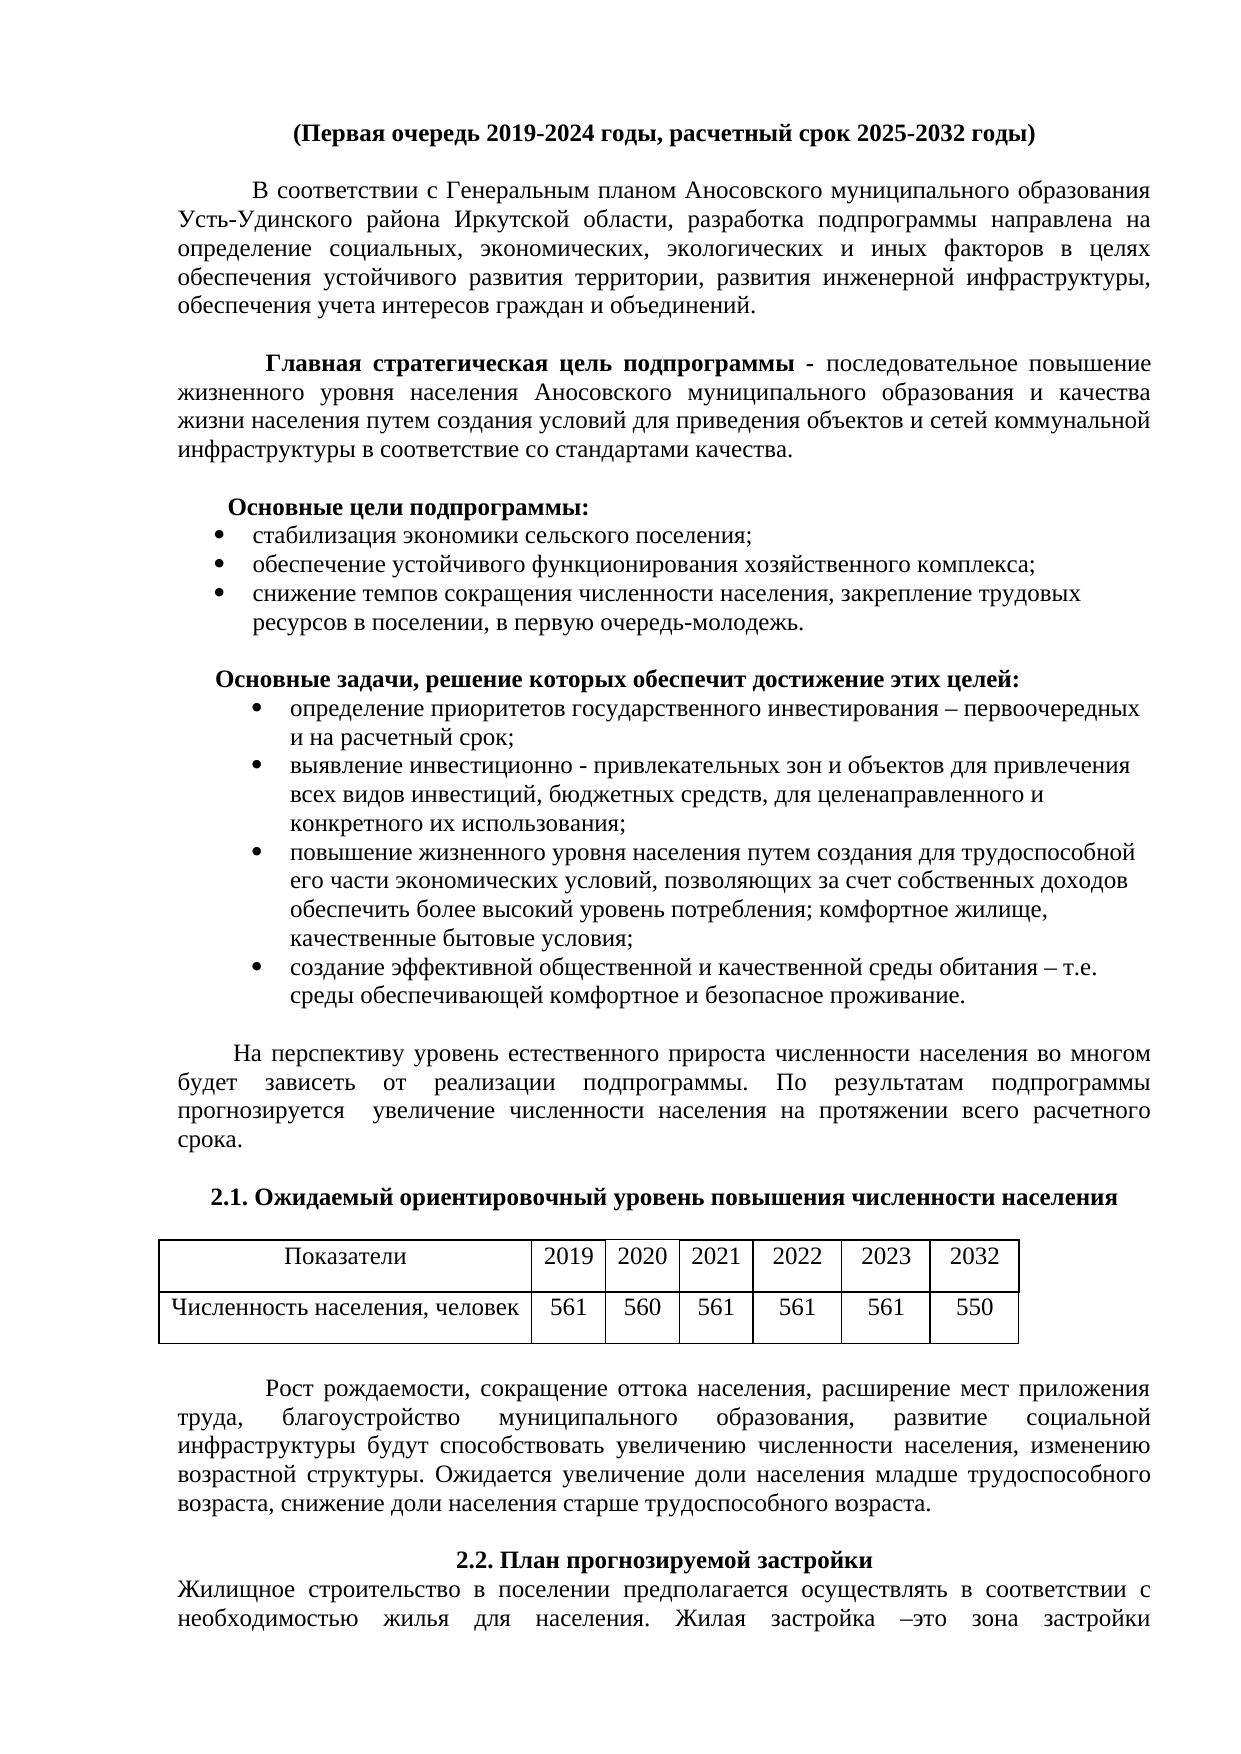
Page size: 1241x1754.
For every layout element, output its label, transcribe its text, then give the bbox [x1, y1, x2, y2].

list повышение жизненного уровня населения путем создания для трудоспособной его части экономических условий, позволяющих за счет собственных доходов обеспечить более высокий уровень потребления; комфортное жилище, качественные бытовые условия; [252, 837, 1152, 952]
text Рост рождаемости, сокращение оттока населения, расширение мест приложения труда, благоустройство муниципального образования, развитие социальной инфраструктуры будут способствовать увеличению численности населения, изменению возрастной структуры. Ожидается увеличение доли населения младше трудоспособного возраста, снижение доли населения старше трудоспособного возраста. [177, 1373, 1152, 1517]
text На перспективу уровень естественного прироста численности населения во многом будет зависеть от реализации подпрограммы. По результатам подпрограммы прогнозируется увеличение численности населения на протяжении всего расчетного срока. [177, 1038, 1152, 1153]
text (Первая очередь 2019-2024 годы, расчетный срок 2025-2032 годы) [177, 118, 1152, 147]
table_cell 550 [931, 1293, 1018, 1342]
table_header 2020 [606, 1240, 679, 1291]
table_header Показатели [160, 1241, 531, 1291]
table_header 2023 [842, 1241, 929, 1291]
list выявление инвестиционно - привлекательных зон и объектов для привлечения всех видов инвестиций, бюджетных средств, для целенаправленного и конкретного их использования; [252, 751, 1152, 837]
table_header 2022 [754, 1241, 841, 1291]
table_header 2019 [532, 1241, 605, 1291]
table_header 2021 [680, 1241, 752, 1291]
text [177, 1574, 1152, 1632]
list создание эффективной общественной и качественной среды обитания – т.е. среды обеспечивающей комфортное и безопасное проживание. [252, 952, 1152, 1009]
table_cell 561 [754, 1293, 841, 1342]
table_cell 560 [606, 1293, 679, 1342]
list определение приоритетов государственного инвестирования – первоочередных и на расчетный срок; [252, 693, 1152, 751]
table_cell 561 [532, 1293, 605, 1342]
table_header 2032 [931, 1241, 1018, 1291]
table_cell 561 [842, 1293, 929, 1342]
text 2.1. Ожидаемый ориентировочный уровень повышения численности населения [177, 1182, 1152, 1211]
text Основные цели подпрограммы: [177, 492, 1152, 521]
table_cell Численность населения, человек [160, 1293, 531, 1342]
text В соответствии с Генеральным планом Аносовского муниципального образования Усть-Удинского района Иркутской области, разработка подпрограммы направлена на определение социальных, экономических, экологических и иных факторов в целях обеспечения устойчивого развития территории, развития инженерной инфраструктуры, обеспечения учета интересов граждан и объединений. [177, 176, 1152, 319]
list стабилизация экономики сельского поселения; [215, 521, 1152, 549]
list обеспечение устойчивого функционирования хозяйственного комплекса; [215, 549, 1152, 578]
list снижение темпов сокращения численности населения, закрепление трудовых ресурсов в поселении, в первую очередь-молодежь. [215, 578, 1152, 636]
text Главная стратегическая цель подпрограммы - последовательное повышение жизненного уровня населения Аносовского муниципального образования и качества жизни населения путем создания условий для приведения объектов и сетей коммунальной инфраструктуры в соответствие со стандартами качества. [177, 348, 1152, 463]
table_cell 561 [680, 1293, 752, 1342]
text Основные задачи, решение которых обеспечит достижение этих целей: [215, 664, 1152, 693]
text 2.2. План прогнозируемой застройки [177, 1545, 1152, 1574]
